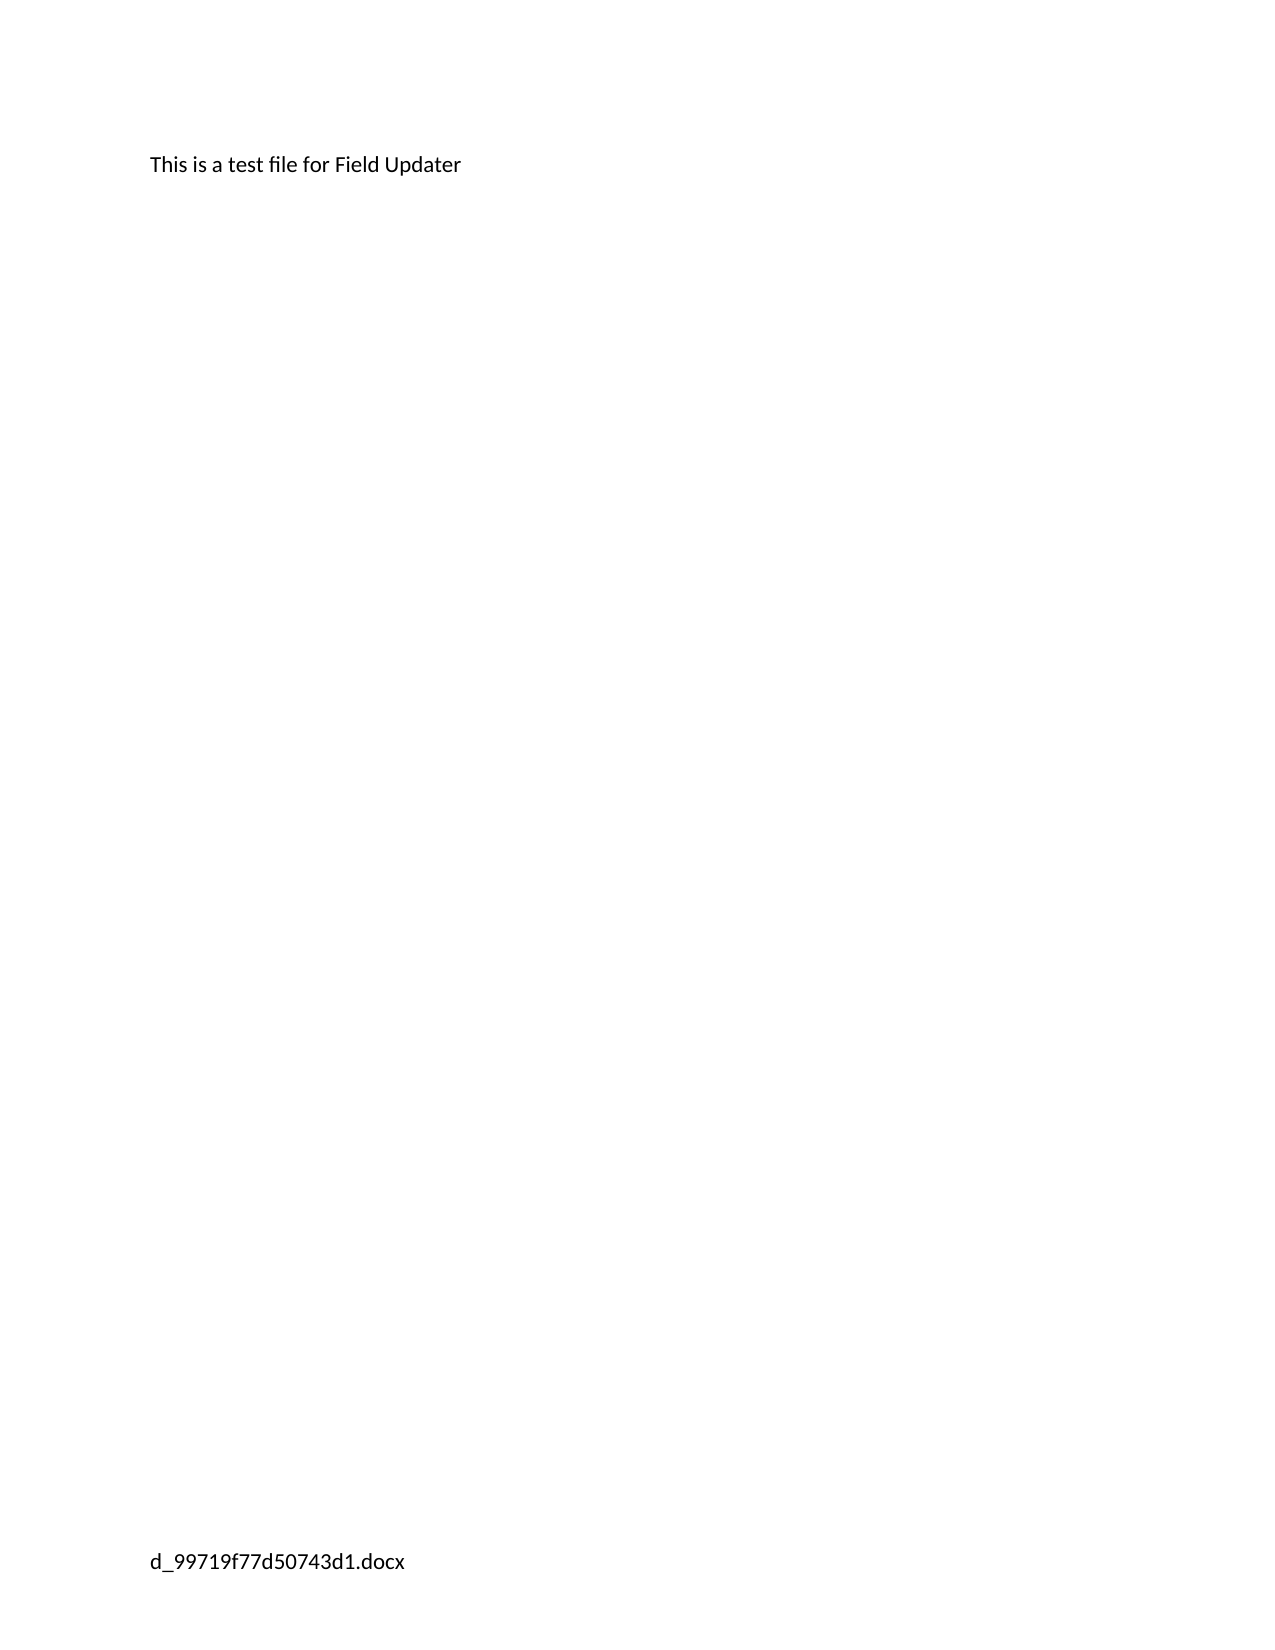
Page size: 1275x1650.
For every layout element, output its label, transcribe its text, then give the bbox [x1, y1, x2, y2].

text This is a test file for Field Updater [150, 150, 1125, 178]
